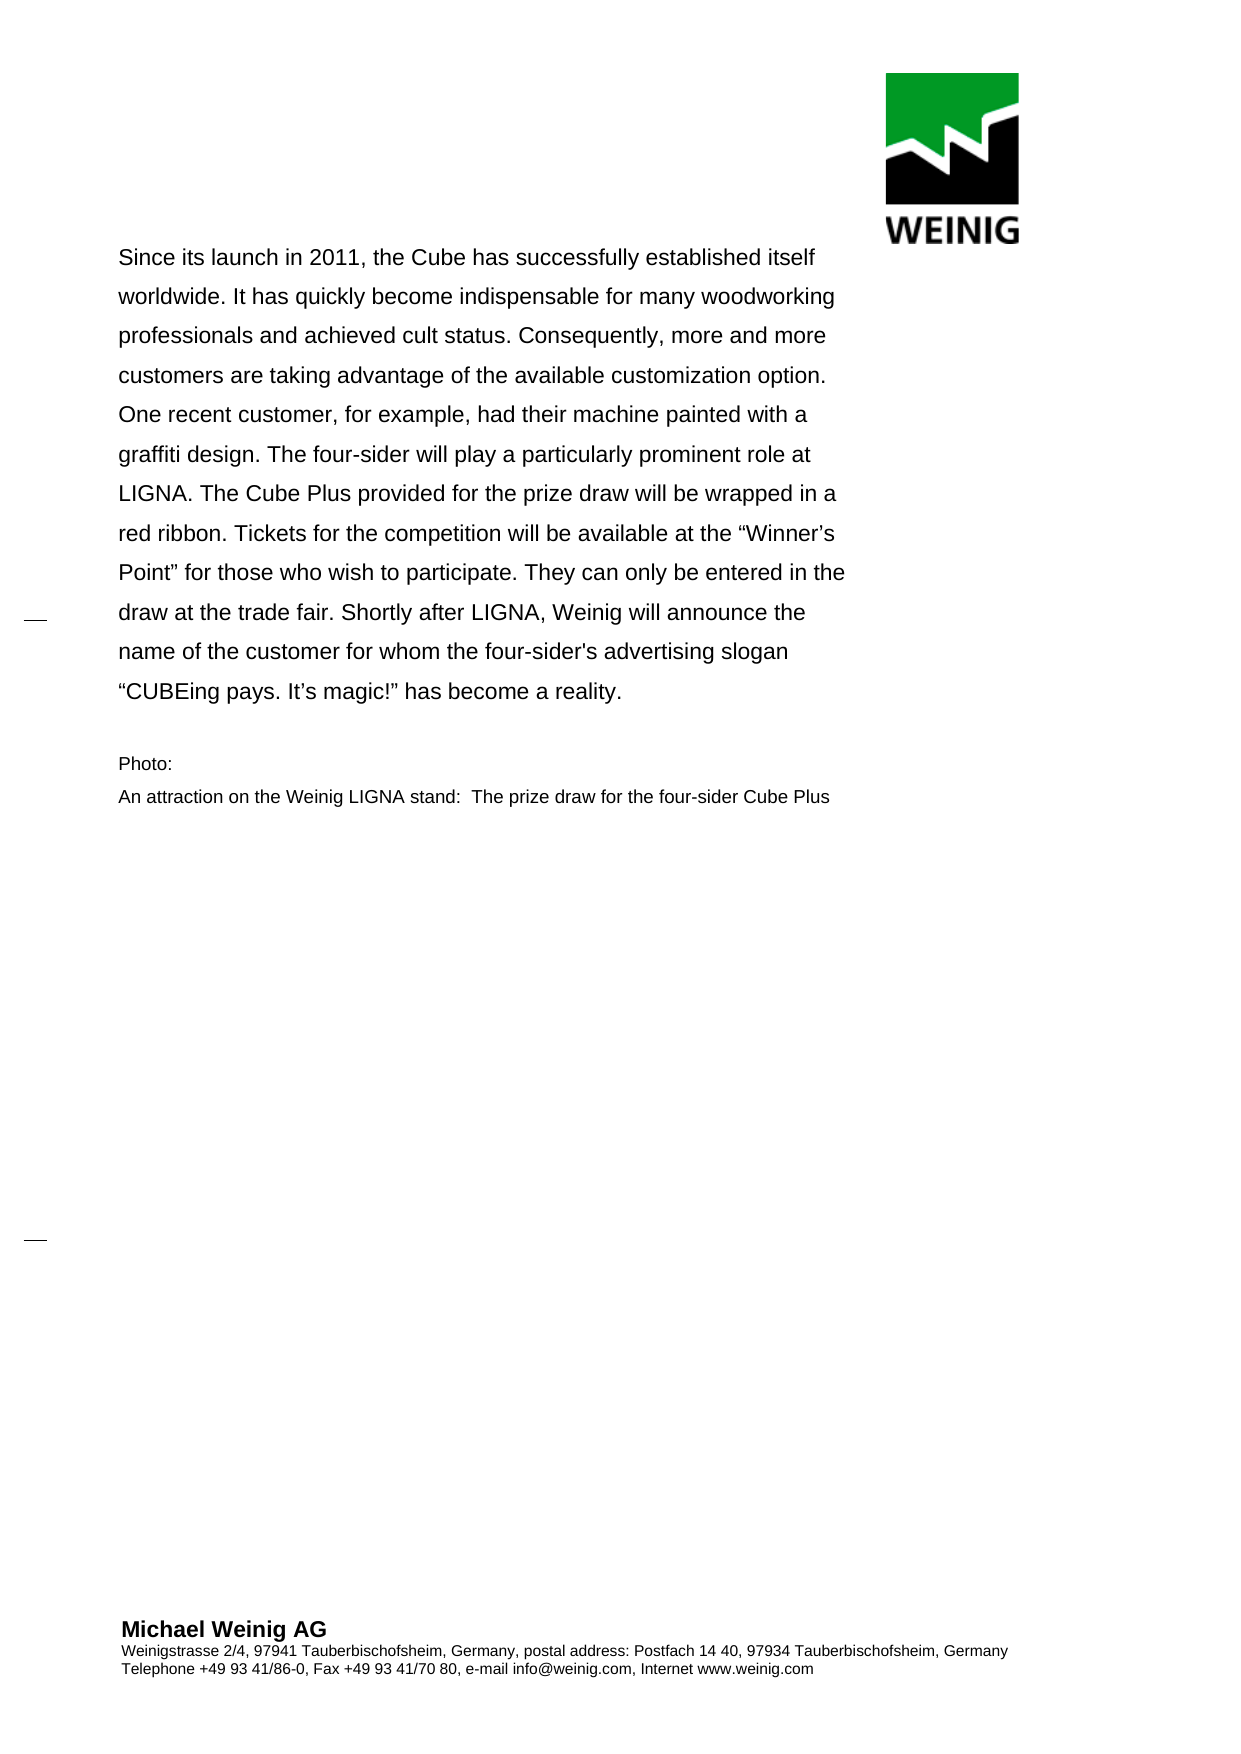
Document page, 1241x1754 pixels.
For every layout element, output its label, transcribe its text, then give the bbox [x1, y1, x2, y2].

picture [885, 73, 1019, 244]
text Photo: [118, 753, 856, 775]
text Since its launch in 2011, the Cube has successfully established itself worldwide. It has quickly become indispensable for many woodworking professionals and achieved cult status. Consequently, more and more customers are taking advantage of the available customization option. One recent customer, for example, had their machine painted with a graffiti design. The four-sider will play a particularly prominent role at LIGNA. The Cube Plus provided for the prize draw will be wrapped in a red ribbon. Tickets for the competition will be available at the “Winner’s Point” for those who wish to participate. They can only be entered in the draw at the trade fair. Shortly after LIGNA, Weinig will announce the name of the customer for whom the four-sider's advertising slogan “CUBEing pays. It’s magic!” has become a reality. [118, 243, 856, 704]
text An attraction on the Weinig LIGNA stand: The prize draw for the four-sider Cube Plus [118, 786, 856, 807]
